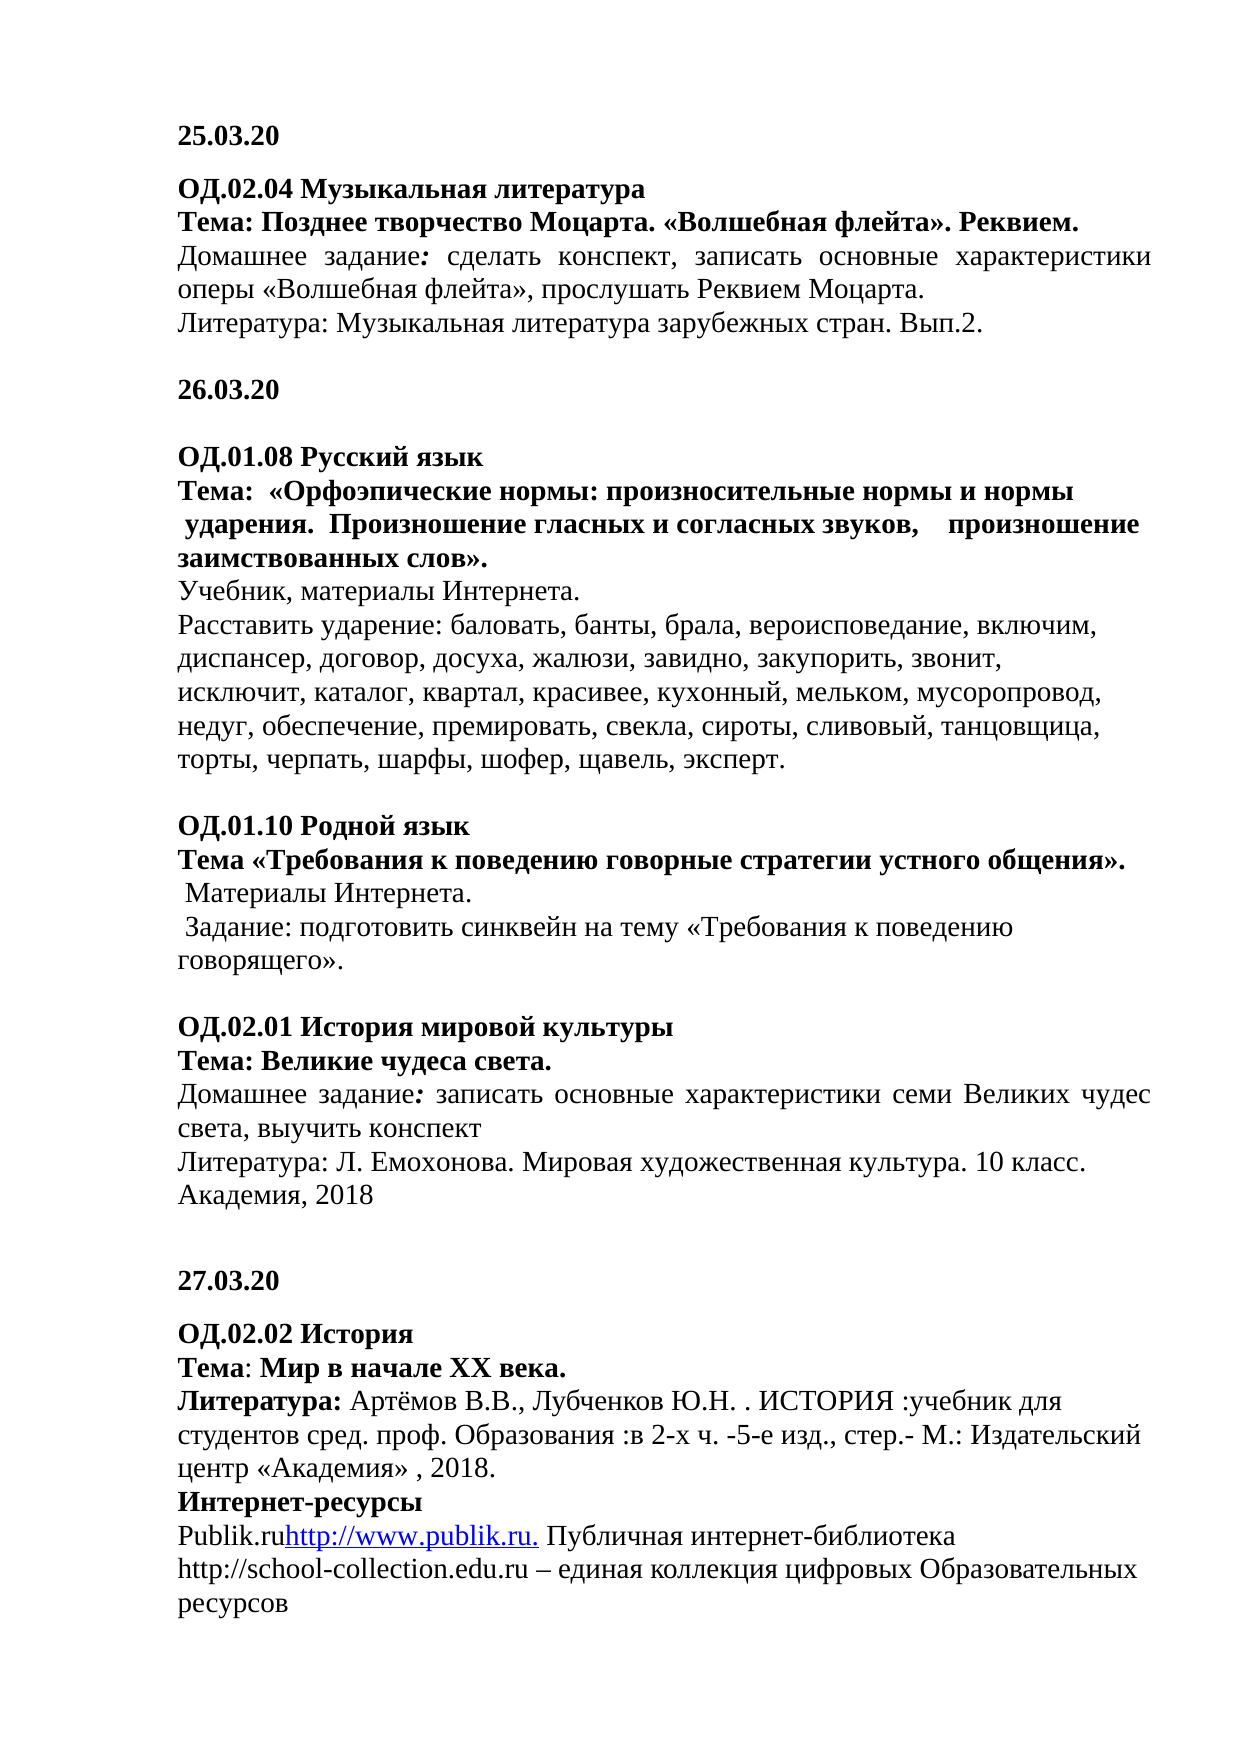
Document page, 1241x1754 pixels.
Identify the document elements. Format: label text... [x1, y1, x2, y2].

text Домашнее задание: сделать конспект, записать основные характеристики оперы «Волшебная флейта», прослушать Реквием Моцарта. [177, 238, 1152, 305]
text Домашнее задание: записать основные характеристики семи Великих чудес света, выучить конспект [177, 1077, 1152, 1144]
text Учебник, материалы Интернета. [177, 573, 1152, 607]
text Тема: Великие чудеса света. [177, 1043, 1152, 1077]
text Литература: Артёмов В.В., Лубченков Ю.Н. . ИСТОРИЯ :учебник для студентов сред. проф. Образования :в 2-х ч. -5-е изд., стер.- М.: Издательский центр «Академия» , 2018. Интернет-ресурсы Publik.ruhttp://www.publik.ru. Публичная интернет-библиотека http://school-collection.edu.ru – единая коллекция цифровых Образовательных ресурсов [177, 1383, 1152, 1618]
text ОД.01.10 Родной язык [177, 808, 1152, 842]
text ОД.02.04 Музыкальная литература [177, 171, 1152, 204]
text Тема: Позднее творчество Моцарта. «Волшебная флейта». Реквием. [177, 204, 1152, 238]
text ОД.01.08 Русский язык [177, 439, 1152, 473]
text ОД.02.02 История [177, 1316, 1152, 1350]
text ударения. Произношение гласных и согласных звуков, произношение заимствованных слов». [177, 506, 1152, 573]
text ОД.02.01 История мировой культуры [177, 1009, 1152, 1043]
text 25.03.20 [177, 118, 1152, 152]
text Материалы Интернета. [177, 875, 1152, 909]
text Литература: Музыкальная литература зарубежных стран. Вып.2. [177, 305, 1152, 339]
text Тема: «Орфоэпические нормы: произносительные нормы и нормы [177, 473, 1152, 506]
text Задание: подготовить синквейн на тему «Требования к поведению говорящего». [177, 909, 1152, 976]
text Литература: Л. Емохонова. Мировая художественная культура. 10 класс. Академия, 2018 [177, 1144, 1152, 1211]
text 26.03.20 [177, 372, 1152, 406]
text Тема «Требования к поведению говорные стратегии устного общения». [177, 842, 1152, 875]
text 27.03.20 [177, 1263, 1152, 1297]
text Тема: Мир в начале ХХ века. [177, 1350, 1152, 1383]
text Расставить ударение: баловать, банты, брала, вероисповедание, включим, диспансер, договор, досуха, жалюзи, завидно, закупорить, звонит, исключит, каталог, квартал, красивее, кухонный, мельком, мусоропровод, недуг, обеспечение, премировать, свекла, сироты, сливовый, танцовщица, торты, черпать, шарфы, шофер, щавель, эксперт. [177, 607, 1152, 775]
